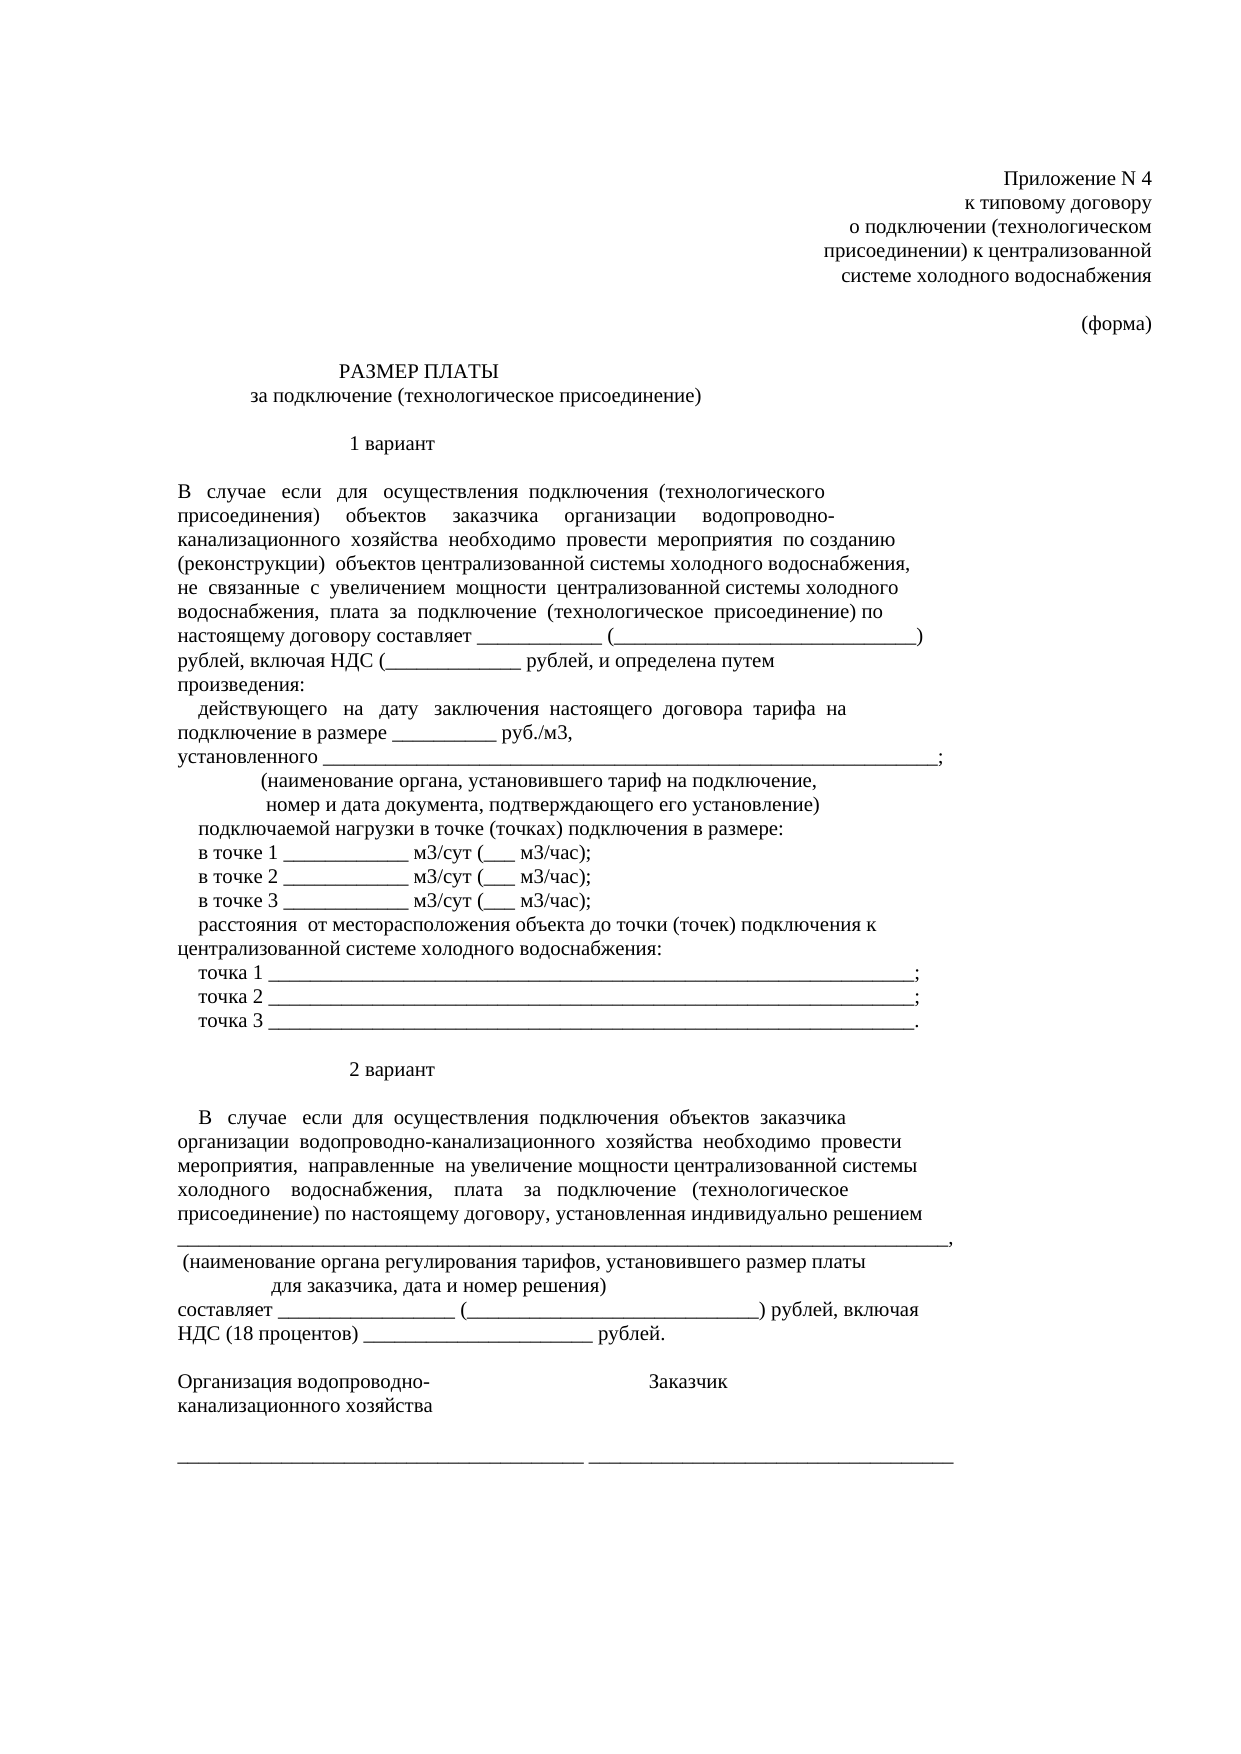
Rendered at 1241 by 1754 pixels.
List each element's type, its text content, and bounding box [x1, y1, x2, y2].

text Организация водопроводно- Заказчик [177, 1369, 1152, 1393]
text точка 2 ______________________________________________________________; [177, 984, 1152, 1008]
text (наименование органа регулирования тарифов, установившего размер платы [177, 1249, 1152, 1273]
text не связанные с увеличением мощности централизованной системы холодного [177, 575, 1152, 599]
text организации водопроводно-канализационного хозяйства необходимо провести [177, 1129, 1152, 1153]
text НДС (18 процентов) ______________________ рублей. [177, 1321, 1152, 1345]
text присоединении) к централизованной [177, 238, 1152, 262]
text водоснабжения, плата за подключение (технологическое присоединение) по [177, 599, 1152, 623]
text (наименование органа, установившего тариф на подключение, [177, 768, 1152, 792]
text о подключении (технологическом [177, 214, 1152, 238]
text системе холодного водоснабжения [177, 262, 1152, 287]
text канализационного хозяйства необходимо провести мероприятия по созданию [177, 527, 1152, 551]
text В случае если для осуществления подключения объектов заказчика [177, 1105, 1152, 1129]
text 2 вариант [177, 1057, 1152, 1081]
text номер и дата документа, подтверждающего его установление) [177, 792, 1152, 816]
text действующего на дату заключения настоящего договора тарифа на [177, 696, 1152, 720]
text расстояния от месторасположения объекта до точки (точек) подключения к [177, 912, 1152, 936]
text для заказчика, дата и номер решения) [177, 1273, 1152, 1297]
text настоящему договору составляет ____________ (_____________________________) [177, 623, 1152, 647]
text холодного водоснабжения, плата за подключение (технологическое [177, 1177, 1152, 1201]
text присоединения) объектов заказчика организации водопроводно- [177, 503, 1152, 527]
text точка 1 ______________________________________________________________; [177, 960, 1152, 984]
text подключение в размере __________ руб./м3, [177, 720, 1152, 744]
text установленного ___________________________________________________________; [177, 744, 1152, 768]
text __________________________________________________________________________, [177, 1225, 1152, 1249]
text к типовому договору [177, 190, 1152, 214]
text 1 вариант [177, 431, 1152, 455]
text Приложение N 4 [177, 166, 1152, 190]
text (форма) [177, 311, 1152, 335]
text точка 3 ______________________________________________________________. [177, 1008, 1152, 1032]
text за подключение (технологическое присоединение) [177, 383, 1152, 407]
text подключаемой нагрузки в точке (точках) подключения в размере: [177, 816, 1152, 840]
text в точке 1 ____________ м3/сут (___ м3/час); [177, 840, 1152, 864]
text присоединение) по настоящему договору, установленная индивидуально решением [177, 1201, 1152, 1225]
text рублей, включая НДС (_____________ рублей, и определена путем [177, 647, 1152, 672]
text составляет _________________ (____________________________) рублей, включая [177, 1297, 1152, 1321]
text _______________________________________ ___________________________________ [177, 1442, 1152, 1466]
text В случае если для осуществления подключения (технологического [177, 479, 1152, 503]
text РАЗМЕР ПЛАТЫ [177, 359, 1152, 383]
text произведения: [177, 672, 1152, 696]
text (реконструкции) объектов централизованной системы холодного водоснабжения, [177, 551, 1152, 575]
text мероприятия, направленные на увеличение мощности централизованной системы [177, 1153, 1152, 1177]
text в точке 2 ____________ м3/сут (___ м3/час); [177, 864, 1152, 888]
text канализационного хозяйства [177, 1393, 1152, 1417]
text централизованной системе холодного водоснабжения: [177, 936, 1152, 960]
text в точке 3 ____________ м3/сут (___ м3/час); [177, 888, 1152, 912]
